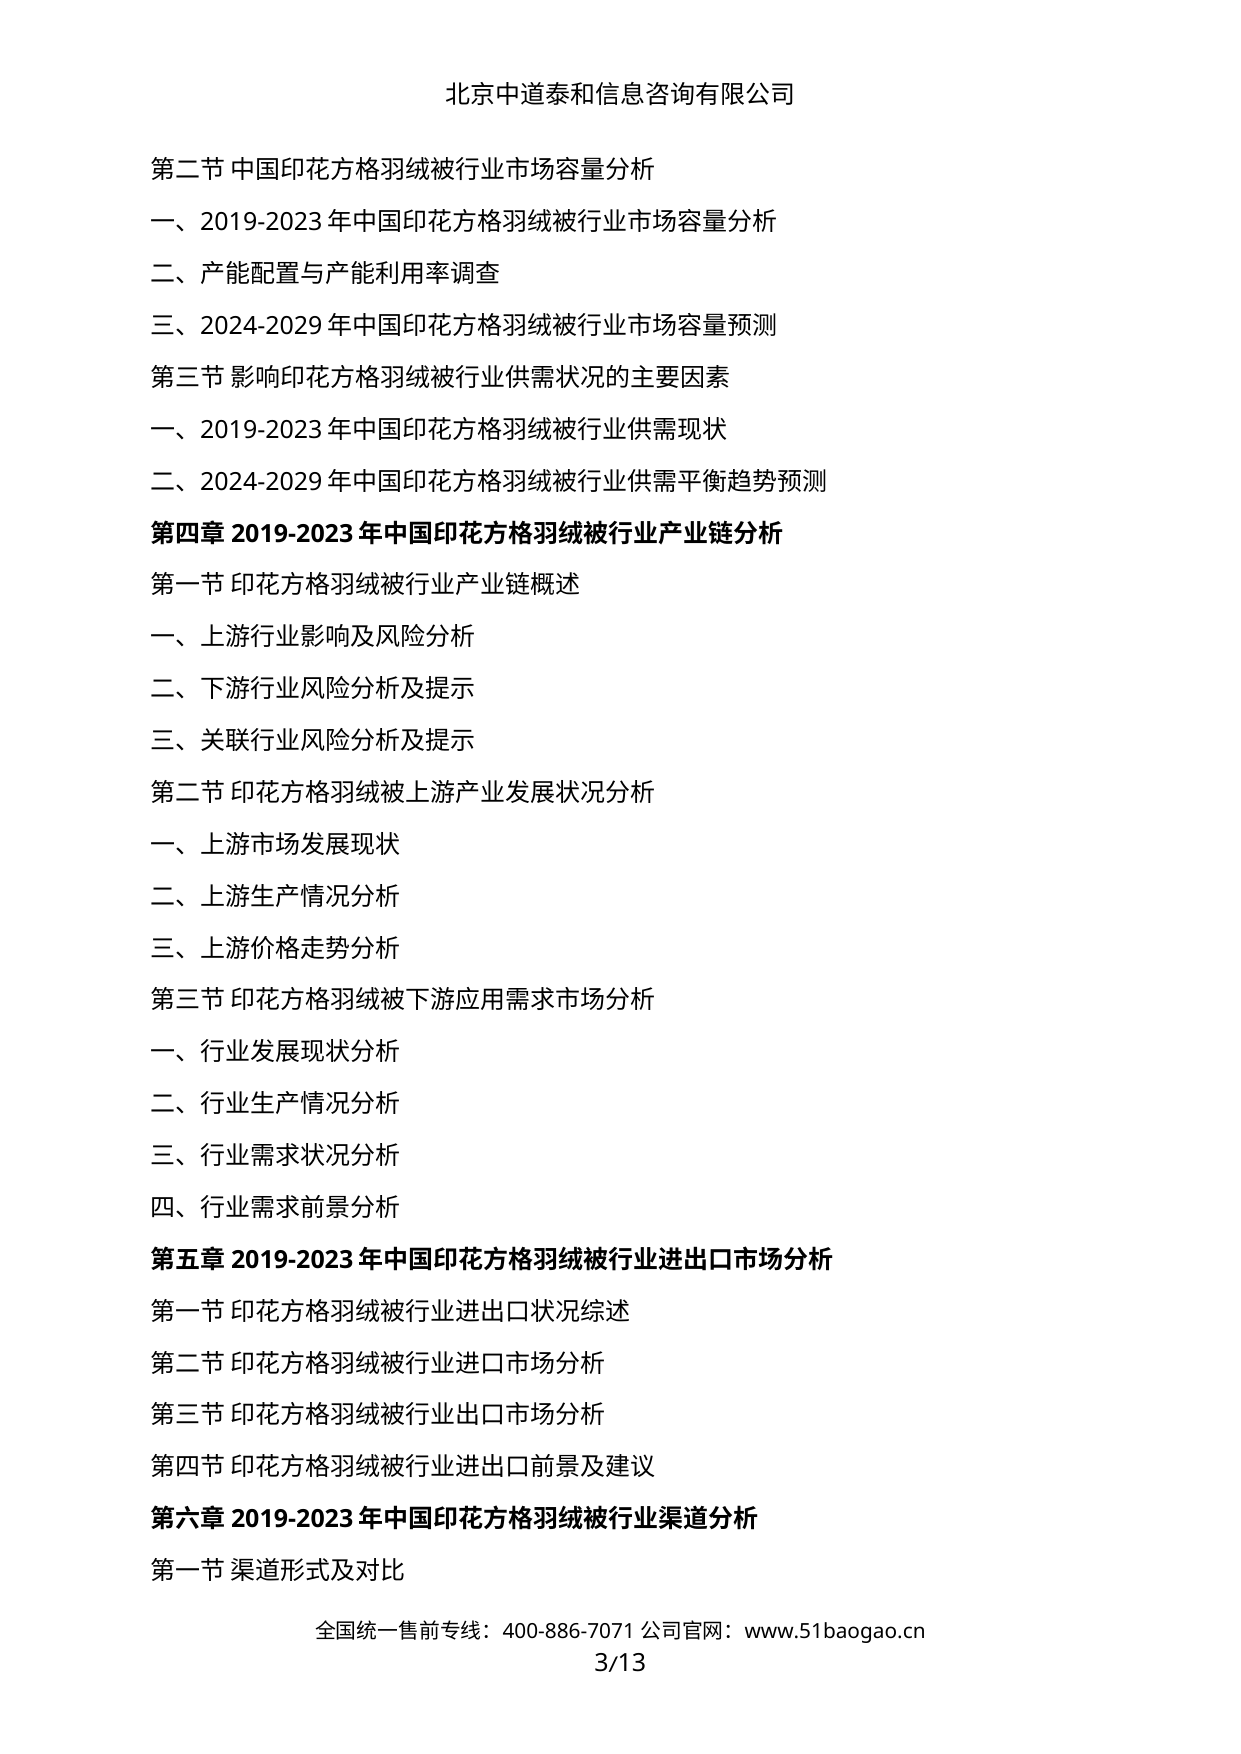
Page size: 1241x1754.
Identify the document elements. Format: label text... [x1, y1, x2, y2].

text 第一节 印花方格羽绒被行业进出口状况综述 [150, 1291, 1090, 1327]
text 第三节 影响印花方格羽绒被行业供需状况的主要因素 [150, 357, 1090, 394]
text 一、2019-2023年中国印花方格羽绒被行业供需现状 [150, 409, 1090, 446]
text 二、下游行业风险分析及提示 [150, 669, 1090, 705]
text 第二节 印花方格羽绒被上游产业发展状况分析 [150, 772, 1090, 809]
text 第三节 印花方格羽绒被行业出口市场分析 [150, 1395, 1090, 1431]
text 一、行业发展现状分析 [150, 1032, 1090, 1068]
text 一、上游行业影响及风险分析 [150, 617, 1090, 653]
text 第四节 印花方格羽绒被行业进出口前景及建议 [150, 1447, 1090, 1483]
text 第一节 渠道形式及对比 [150, 1551, 1090, 1587]
text 第五章 2019-2023年中国印花方格羽绒被行业进出口市场分析 [150, 1239, 1090, 1276]
text 三、关联行业风险分析及提示 [150, 721, 1090, 757]
text 第四章 2019-2023年中国印花方格羽绒被行业产业链分析 [150, 513, 1090, 549]
text 二、2024-2029年中国印花方格羽绒被行业供需平衡趋势预测 [150, 461, 1090, 497]
text 第二节 中国印花方格羽绒被行业市场容量分析 [150, 150, 1090, 186]
text 三、上游价格走势分析 [150, 928, 1090, 964]
text 二、产能配置与产能利用率调查 [150, 254, 1090, 290]
text 一、上游市场发展现状 [150, 824, 1090, 861]
text 第一节 印花方格羽绒被行业产业链概述 [150, 565, 1090, 601]
text 四、行业需求前景分析 [150, 1187, 1090, 1224]
text 三、2024-2029年中国印花方格羽绒被行业市场容量预测 [150, 306, 1090, 342]
text 三、行业需求状况分析 [150, 1136, 1090, 1172]
text 第六章 2019-2023年中国印花方格羽绒被行业渠道分析 [150, 1499, 1090, 1535]
text 第二节 印花方格羽绒被行业进口市场分析 [150, 1343, 1090, 1379]
text 二、上游生产情况分析 [150, 876, 1090, 912]
text 第三节 印花方格羽绒被下游应用需求市场分析 [150, 980, 1090, 1016]
text 二、行业生产情况分析 [150, 1084, 1090, 1120]
text 一、2019-2023年中国印花方格羽绒被行业市场容量分析 [150, 202, 1090, 238]
